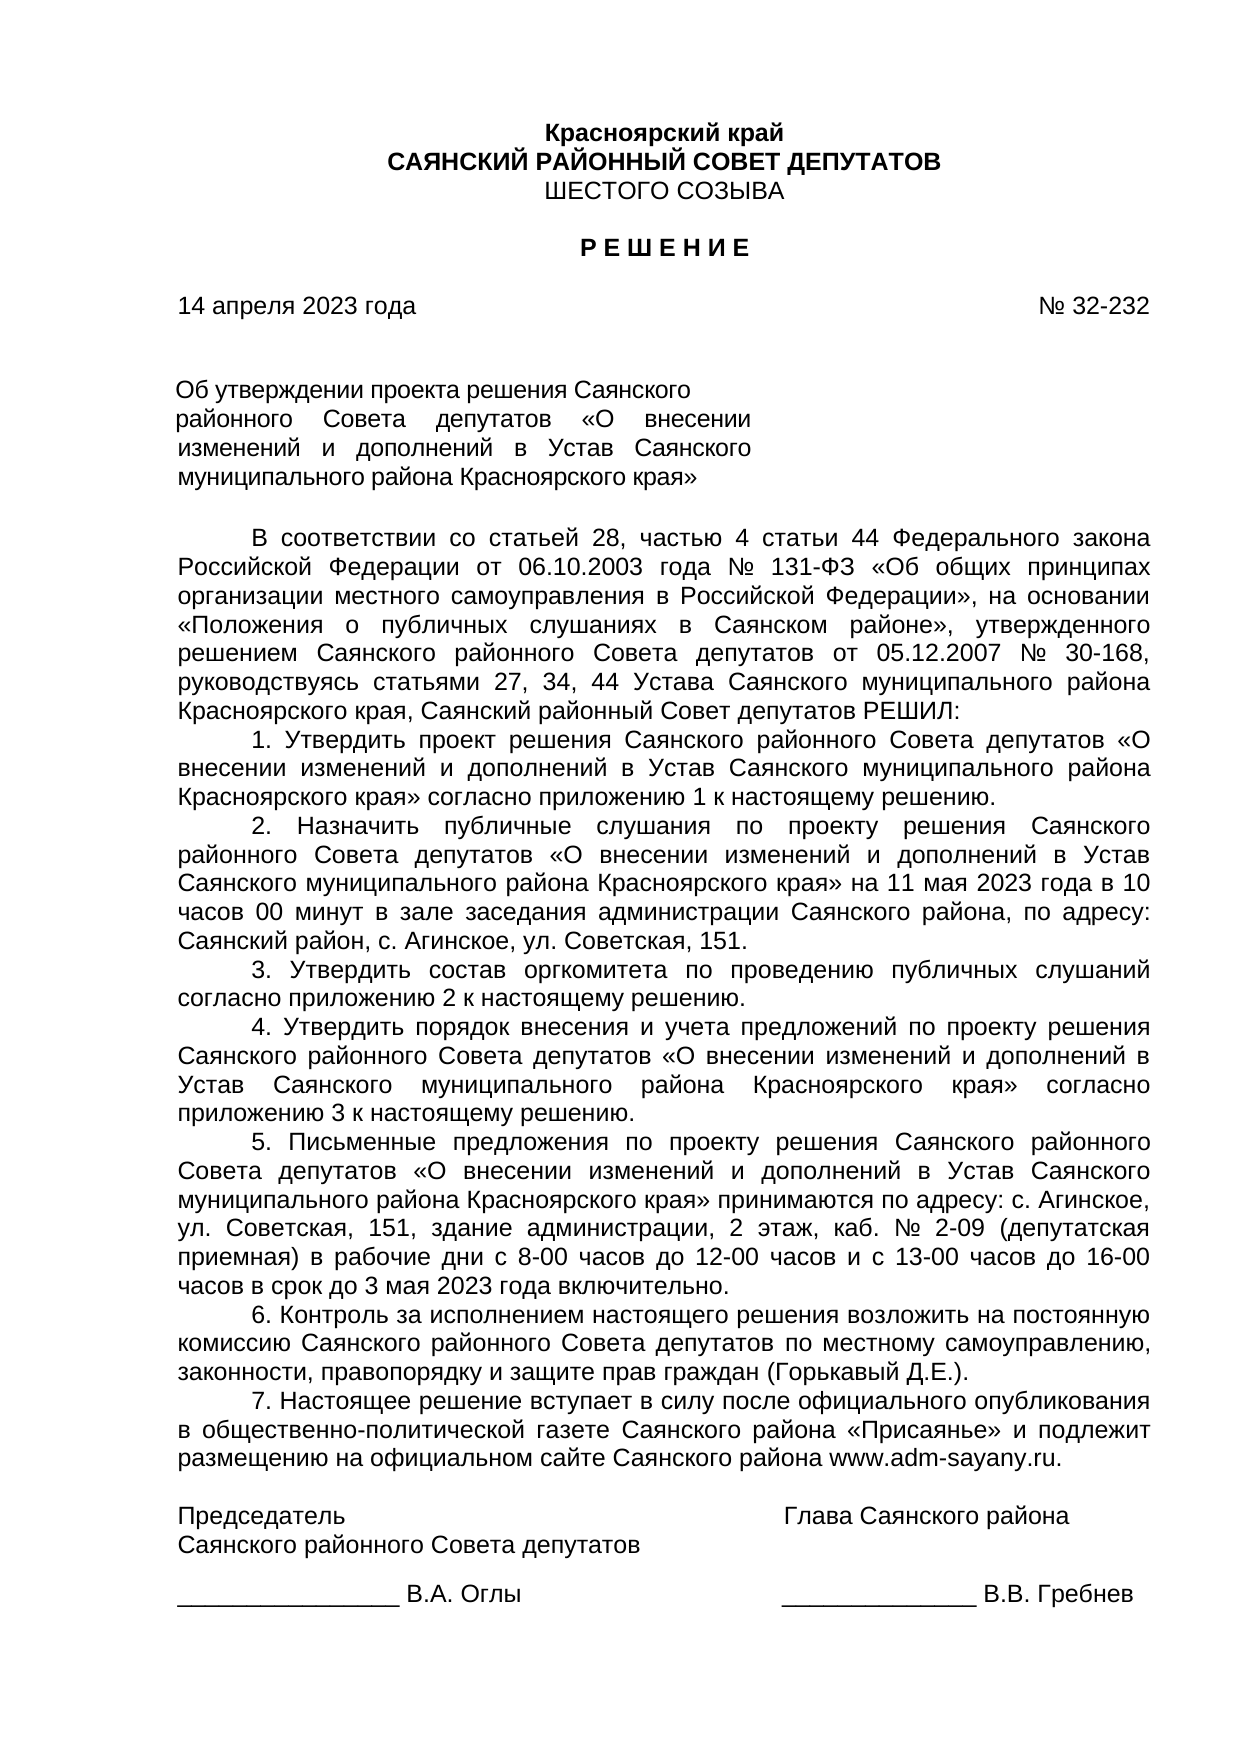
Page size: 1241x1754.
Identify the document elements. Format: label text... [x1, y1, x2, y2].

text 6. Контроль за исполнением настоящего решения возложить на постоянную комиссию Саянского районного Совета депутатов по местному самоуправлению, законности, правопорядку и защите прав граждан (Горькавый Д.Е.). [177, 1300, 1152, 1386]
text 2. Назначить публичные слушания по проекту решения Саянского районного Совета депутатов «О внесении изменений и дополнений в Устав Саянского муниципального района Красноярского края» на 11 мая 2023 года в 10 часов 00 минут в зале заседания администрации Саянского района, по адресу: Саянский район, с. Агинское, ул. Советская, 151. [177, 811, 1152, 955]
text Красноярский край [177, 118, 1152, 147]
list Председатель Глава Саянского района [177, 1501, 1152, 1530]
text Об утверждении проекта решения Саянского [175, 375, 751, 404]
list Саянского районного Совета депутатов [177, 1530, 1152, 1558]
list 7. Настоящее решение вступает в силу после официального опубликования в общественно-политической газете Саянского района «Присаянье» и подлежит размещению на официальном сайте Саянского района www.adm-sayany.ru. [177, 1386, 1152, 1472]
text Р Е Ш Е Н И Е [177, 233, 1152, 262]
text ________________ В.А. Оглы ______________ В.В. Гребнев [177, 1579, 1152, 1608]
text 4. Утвердить порядок внесения и учета предложений по проекту решения Саянского районного Совета депутатов «О внесении изменений и дополнений в Устав Саянского муниципального района Красноярского края» согласно приложению 3 к настоящему решению. [177, 1012, 1152, 1127]
text 1. Утвердить проект решения Саянского районного Совета депутатов «О внесении изменений и дополнений в Устав Саянского муниципального района Красноярского края» согласно приложению 1 к настоящему решению. [177, 725, 1152, 811]
text 3. Утвердить состав оргкомитета по проведению публичных слушаний согласно приложению 2 к настоящему решению. [177, 955, 1152, 1012]
text САЯНСКИЙ РАЙОННЫЙ СОВЕТ ДЕПУТАТОВ [177, 147, 1152, 176]
text ШЕСТОГО СОЗЫВА [177, 176, 1152, 204]
text 5. Письменные предложения по проекту решения Саянского районного Совета депутатов «О внесении изменений и дополнений в Устав Саянского муниципального района Красноярского края» принимаются по адресу: с. Агинское, ул. Советская, 151, здание администрации, 2 этаж, каб. № 2-09 (депутатская приемная) в рабочие дни с 8-00 часов до 12-00 часов и с 13-00 часов до 16-00 часов в срок до 3 мая 2023 года включительно. [177, 1127, 1152, 1300]
text В соответствии со статьей 28, частью 4 статьи 44 Федерального закона Российской Федерации от 06.10.2003 года № 131-ФЗ «Об общих принципах организации местного самоуправления в Российской Федерации», на основании «Положения о публичных слушаниях в Саянском районе», утвержденного решением Саянского районного Совета депутатов от 05.12.2007 № 30-168, руководствуясь статьями 27, 34, 44 Устава Саянского муниципального района Красноярского края, Саянский районный Совет депутатов РЕШИЛ: [177, 523, 1152, 725]
text районного Совета депутатов «О внесении изменений и дополнений в Устав Саянского муниципального района Красноярского края» [175, 404, 751, 490]
text 14 апреля 2023 года № 32-232 [177, 291, 1152, 319]
